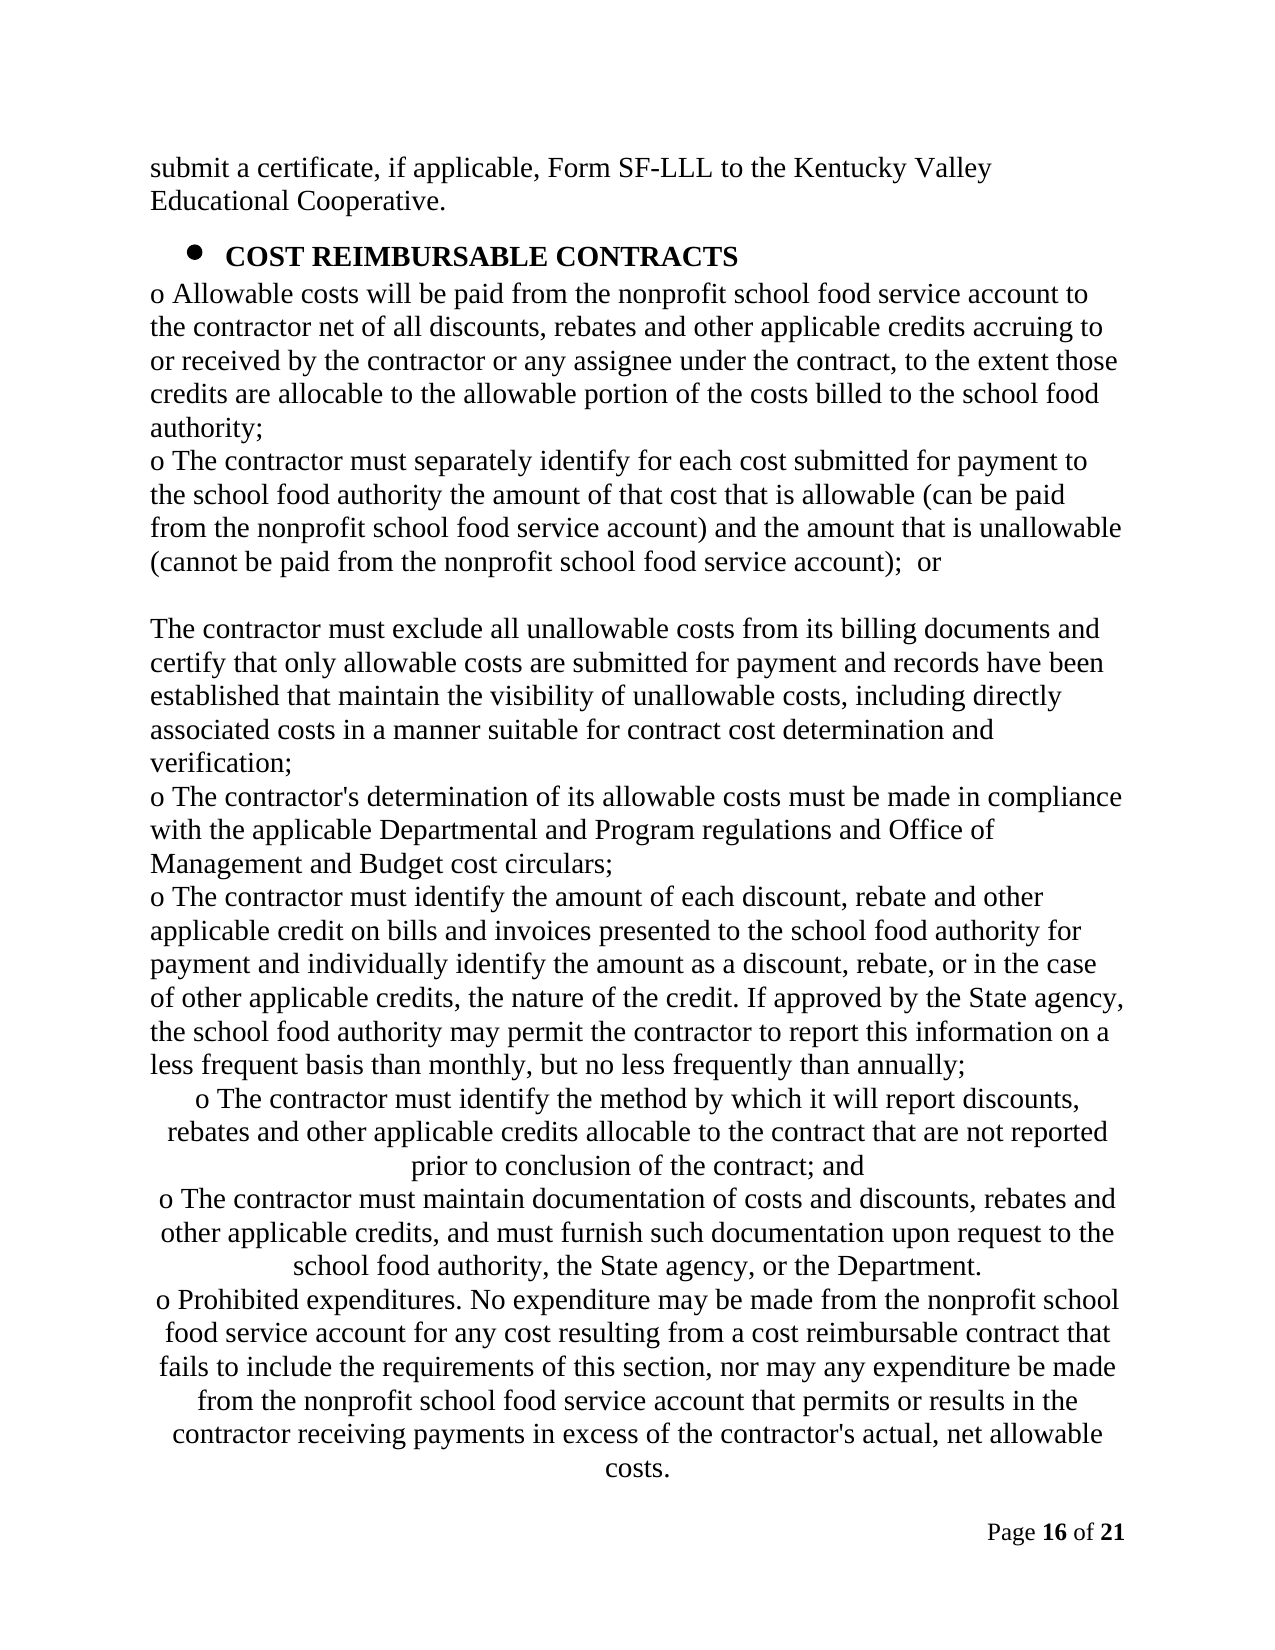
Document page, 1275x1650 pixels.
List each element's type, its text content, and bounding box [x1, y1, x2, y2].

text o The contractor must identify the amount of each discount, rebate and other applicable credit on bills and invoices presented to the school food authority for payment and individually identify the amount as a discount, rebate, or in the case of other applicable credits, the nature of the credit. If approved by the State agency, the school food authority may permit the contractor to report this information on a less frequent basis than monthly, but no less frequently than annually; [150, 879, 1125, 1081]
text o The contractor must separately identify for each cost submitted for payment to the school food authority the amount of that cost that is allowable (can be paid from the nonprofit school food service account) and the amount that is unallowable (cannot be paid from the nonprofit school food service account); or [150, 443, 1125, 578]
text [150, 150, 1125, 217]
text o Prohibited expenditures. No expenditure may be made from the nonprofit school food service account for any cost resulting from a cost reimbursable contract that fails to include the requirements of this section, nor may any expenditure be made from the nonprofit school food service account that permits or results in the contractor receiving payments in excess of the contractor's actual, net allowable costs. [150, 1282, 1125, 1483]
text o Allowable costs will be paid from the nonprofit school food service account to the contractor net of all discounts, rebates and other applicable credits accruing to or received by the contractor or any assignee under the contract, to the extent those credits are allocable to the allowable portion of the costs billed to the school food authority; [150, 276, 1125, 443]
text o The contractor must maintain documentation of costs and discounts, rebates and other applicable credits, and must furnish such documentation upon request to the school food authority, the State agency, or the Department. [150, 1181, 1125, 1282]
text o The contractor must identify the method by which it will report discounts, rebates and other applicable credits allocable to the contract that are not reported prior to conclusion of the contract; and [150, 1081, 1125, 1181]
text o The contractor's determination of its allowable costs must be made in compliance with the applicable Departmental and Program regulations and Office of Management and Budget cost circulars; [150, 779, 1125, 879]
text The contractor must exclude all unallowable costs from its billing documents and certify that only allowable costs are submitted for payment and records have been established that maintain the visibility of unallowable costs, including directly associated costs in a manner suitable for contract cost determination and verification; [150, 611, 1125, 779]
list COST REIMBURSABLE CONTRACTS [187, 238, 1125, 276]
